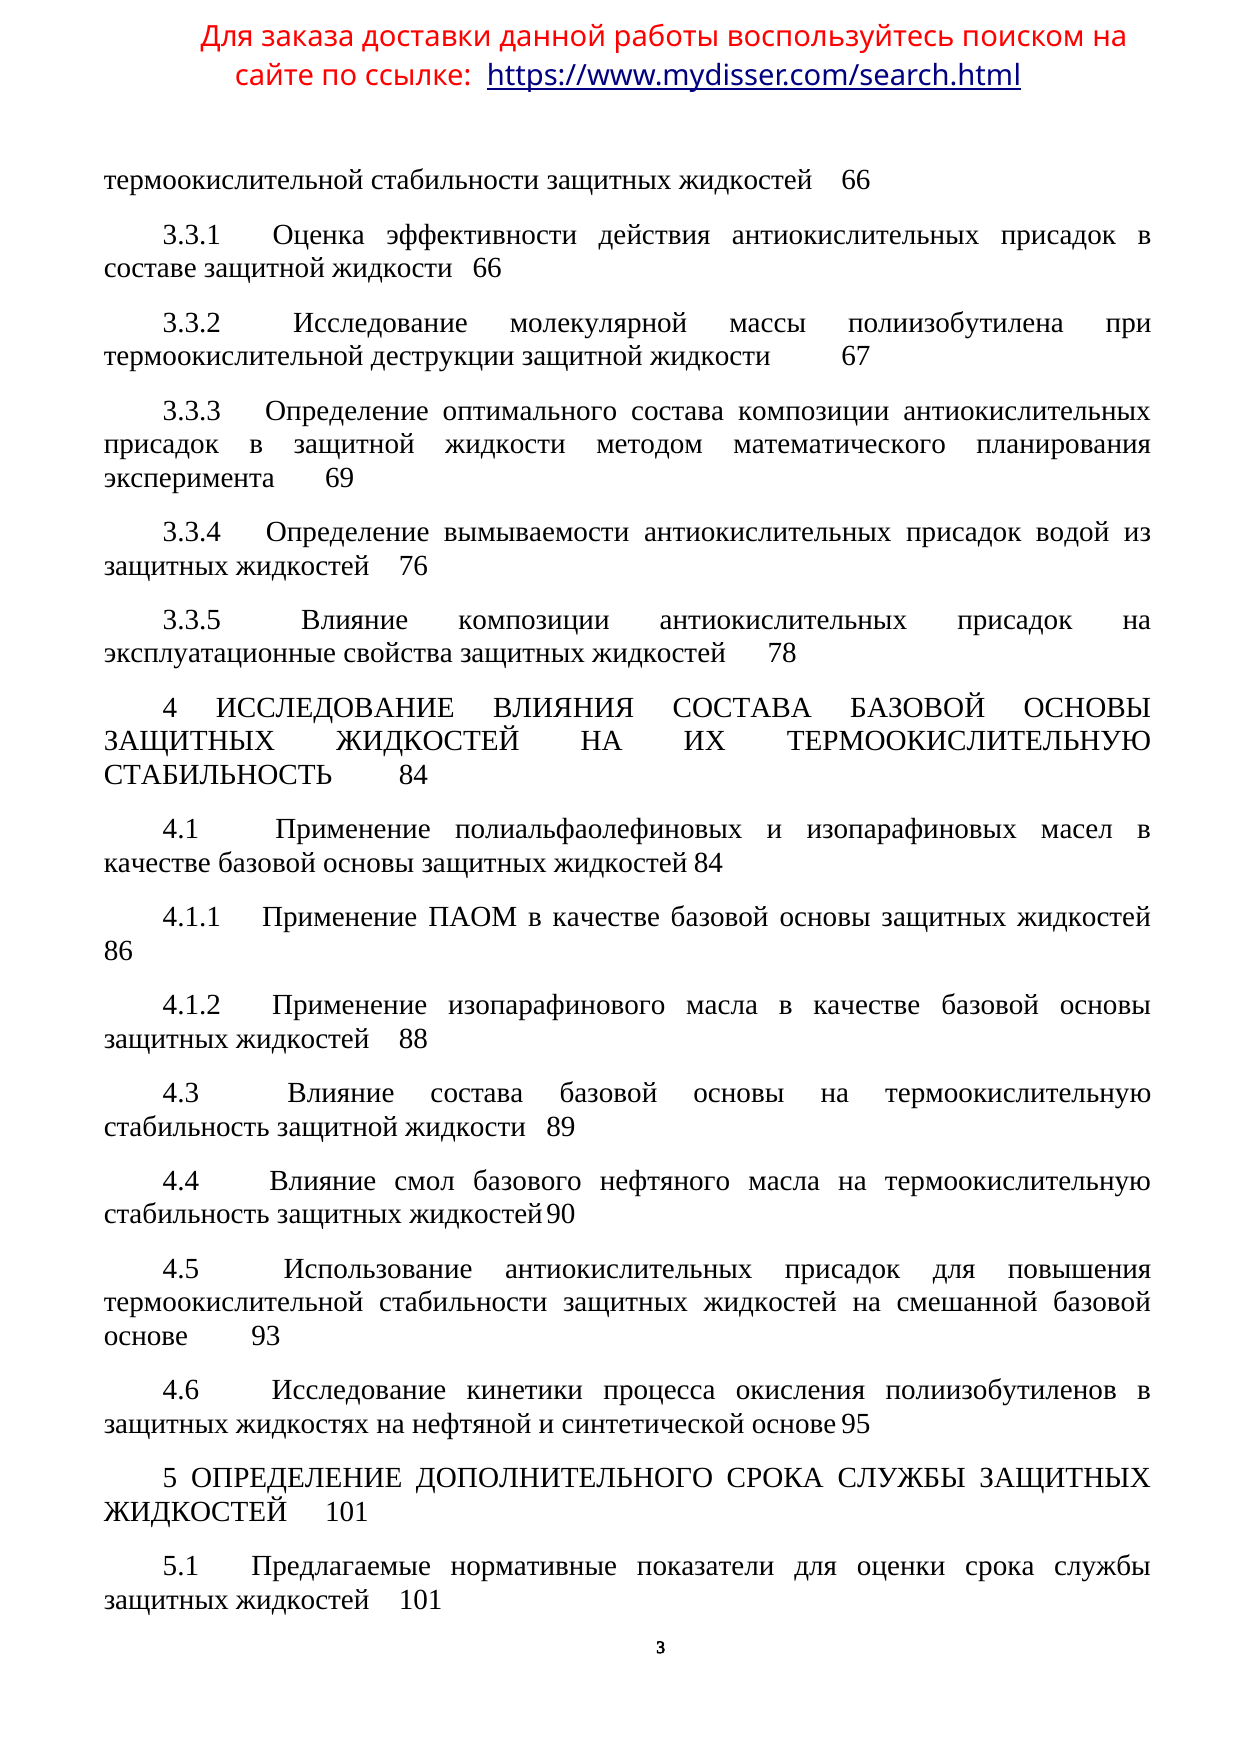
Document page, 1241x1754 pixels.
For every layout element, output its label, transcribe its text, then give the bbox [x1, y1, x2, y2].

text 4.1.2 Применение изопарафинового масла в качестве базовой основы защитных жидкостей 88 [103, 987, 1152, 1054]
text 4.5 Использование антиокислительных присадок для повышения термоокислительной стабильности защитных жидкостей на смешанной базовой основе 93 [103, 1251, 1152, 1352]
text 4.1 Применение полиальфаолефиновых и изопарафиновых масел в качестве базовой основы защитных жидкостей 84 [103, 811, 1152, 878]
text 4 ИССЛЕДОВАНИЕ ВЛИЯНИЯ СОСТАВА БАЗОВОЙ ОСНОВЫ ЗАЩИТНЫХ ЖИДКОСТЕЙ НА ИХ ТЕРМООКИСЛИТЕЛЬНУЮ СТАБИЛЬНОСТЬ 84 [103, 690, 1152, 791]
text 5.1 Предлагаемые нормативные показатели для оценки срока службы защитных жидкостей 101 [103, 1548, 1152, 1615]
text 4.1.1 Применение ПАОМ в качестве базовой основы защитных жидкостей 86 [103, 899, 1152, 966]
text 4.4 Влияние смол базового нефтяного масла на термоокислительную стабильность защитных жидкостей 90 [103, 1163, 1152, 1230]
text 3.3.2 Исследование молекулярной массы полиизобутилена при термоокислительной деструкции защитной жидкости 67 [103, 305, 1152, 372]
text 5 ОПРЕДЕЛЕНИЕ ДОПОЛНИТЕЛЬНОГО СРОКА СЛУЖБЫ ЗАЩИТНЫХ ЖИДКОСТЕЙ 101 [103, 1460, 1152, 1527]
text 4.3 Влияние состава базовой основы на термоокислительную стабильность защитной жидкости 89 [103, 1075, 1152, 1142]
text 3.3.4 Определение вымываемости антиокислительных присадок водой из защитных жидкостей 76 [103, 514, 1152, 581]
text 3.3.1 Оценка эффективности действия антиокислительных присадок в составе защитной жидкости 66 [103, 217, 1152, 284]
text 3.3.3 Определение оптимального состава композиции антиокислительных присадок в защитной жидкости методом математического планирования эксперимента 69 [103, 393, 1152, 493]
text 4.6 Исследование кинетики процесса окисления полиизобутиленов в защитных жидкостях на нефтяной и синтетической основе 95 [103, 1372, 1152, 1439]
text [103, 162, 1152, 196]
text 3.3.5 Влияние композиции антиокислительных присадок на эксплуатационные свойства защитных жидкостей 78 [103, 602, 1152, 669]
